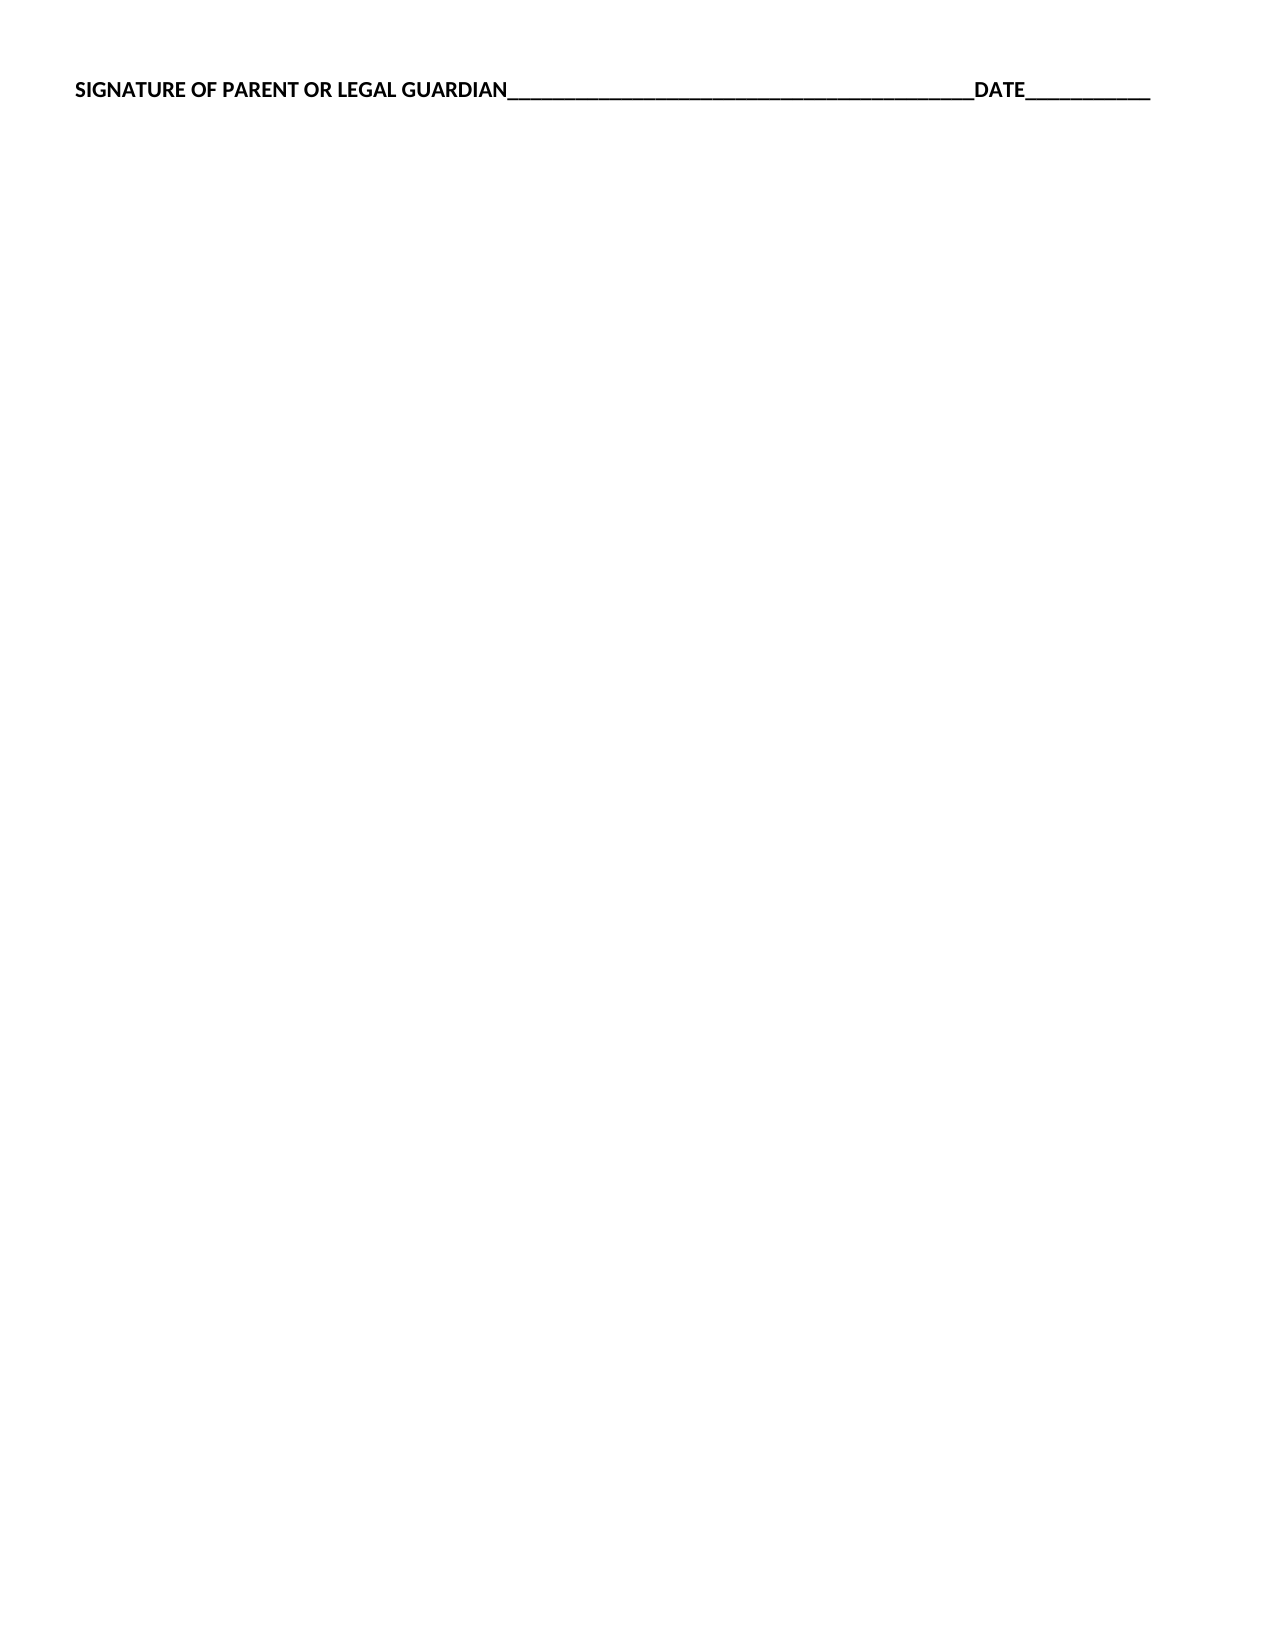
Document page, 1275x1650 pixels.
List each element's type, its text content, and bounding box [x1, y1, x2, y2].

text SIGNATURE OF PARENT OR LEGAL GUARDIAN_________________________________________DATE___________ [75, 75, 1200, 103]
